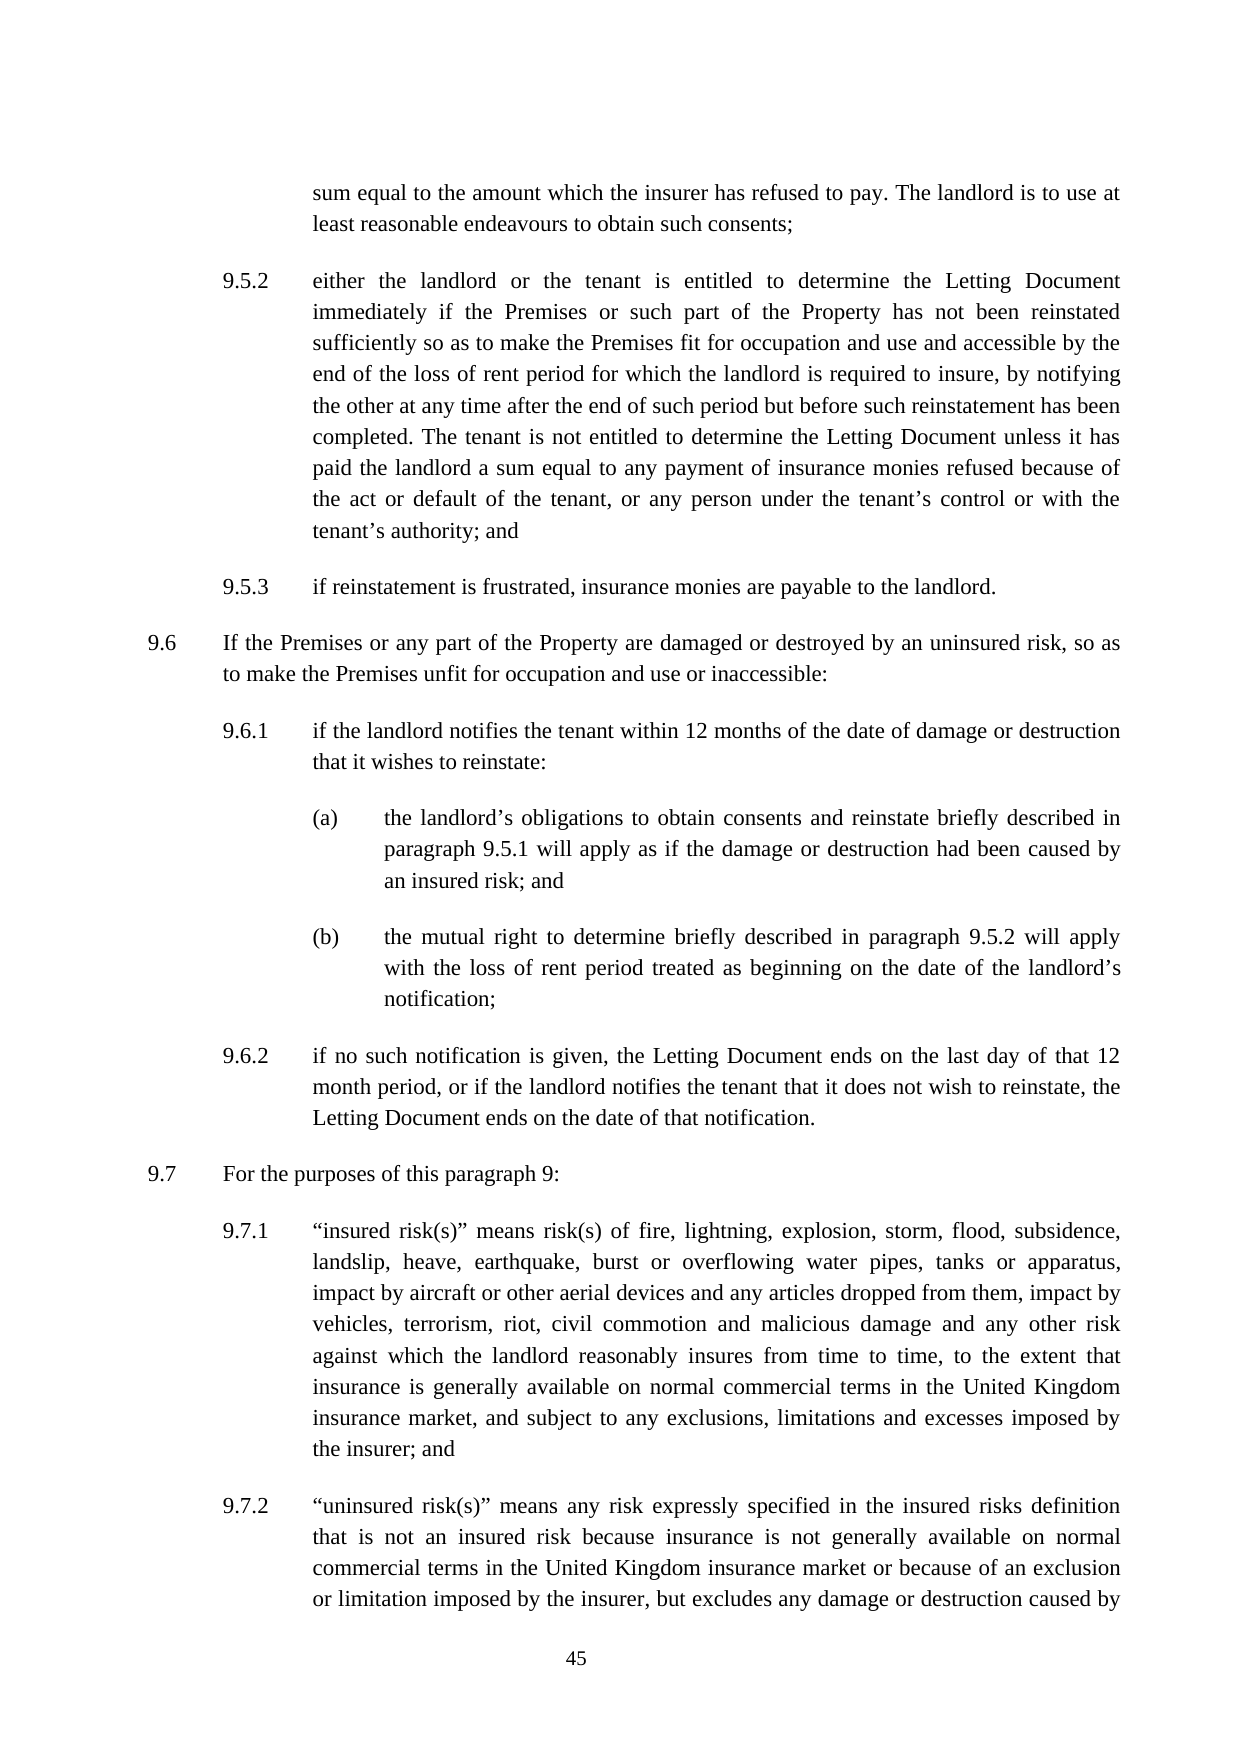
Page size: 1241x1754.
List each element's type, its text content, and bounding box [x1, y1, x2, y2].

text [223, 174, 1122, 237]
text the landlord’s obligations to obtain consents and reinstate briefly described in paragraph 9.5.1 will apply as if the damage or destruction had been caused by an insured risk; and [312, 799, 1122, 893]
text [223, 1487, 1122, 1612]
text either the landlord or the tenant is entitled to determine the Letting Document immediately if the Premises or such part of the Property has not been reinstated sufficiently so as to make the Premises fit for occupation and use and accessible by the end of the loss of rent period for which the landlord is required to insure, by notifying the other at any time after the end of such period but before such reinstatement has been completed. The tenant is not entitled to determine the Letting Document unless it has paid the landlord a sum equal to any payment of insurance monies refused because of the act or default of the tenant, or any person under the tenant’s control or with the tenant’s authority; and [223, 262, 1122, 543]
text if reinstatement is frustrated, insurance monies are payable to the landlord. [223, 568, 1122, 599]
text if the landlord notifies the tenant within 12 months of the date of damage or destruction that it wishes to reinstate: [223, 712, 1122, 774]
text For the purposes of this paragraph 9: [148, 1156, 1122, 1187]
text if no such notification is given, the Letting Document ends on the last day of that 12 month period, or if the landlord notifies the tenant that it does not wish to reinstate, the Letting Document ends on the date of that notification. [223, 1037, 1122, 1131]
text If the Premises or any part of the Property are damaged or destroyed by an uninsured risk, so as to make the Premises unfit for occupation and use or inaccessible: [148, 624, 1122, 687]
text the mutual right to determine briefly described in paragraph 9.5.2 will apply with the loss of rent period treated as beginning on the date of the landlord’s notification; [312, 918, 1122, 1012]
text “insured risk(s)” means risk(s) of fire, lightning, explosion, storm, flood, subsidence, landslip, heave, earthquake, burst or overflowing water pipes, tanks or apparatus, impact by aircraft or other aerial devices and any articles dropped from them, impact by vehicles, terrorism, riot, civil commotion and malicious damage and any other risk against which the landlord reasonably insures from time to time, to the extent that insurance is generally available on normal commercial terms in the United Kingdom insurance market, and subject to any exclusions, limitations and excesses imposed by the insurer; and [223, 1212, 1122, 1462]
